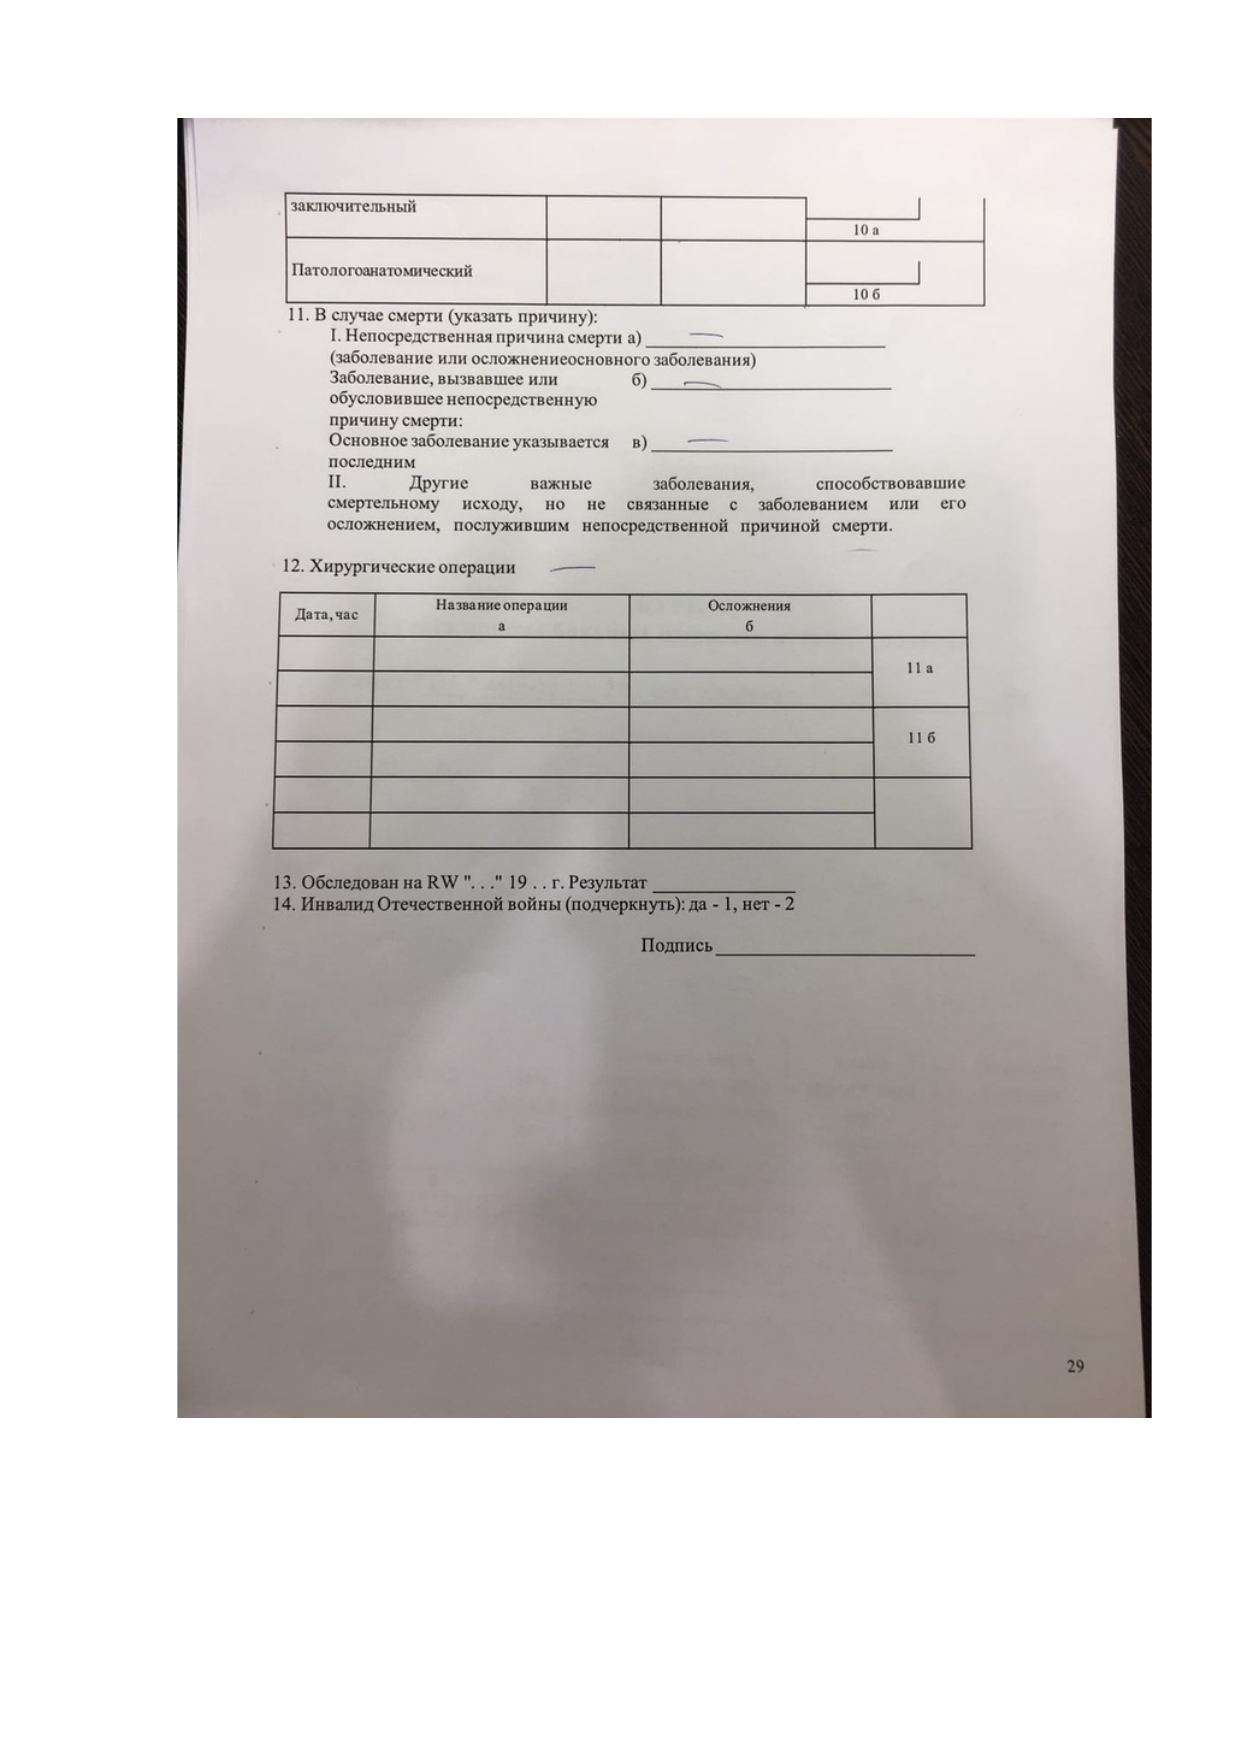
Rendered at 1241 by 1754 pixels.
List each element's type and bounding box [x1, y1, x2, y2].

picture [177, 118, 1152, 1418]
